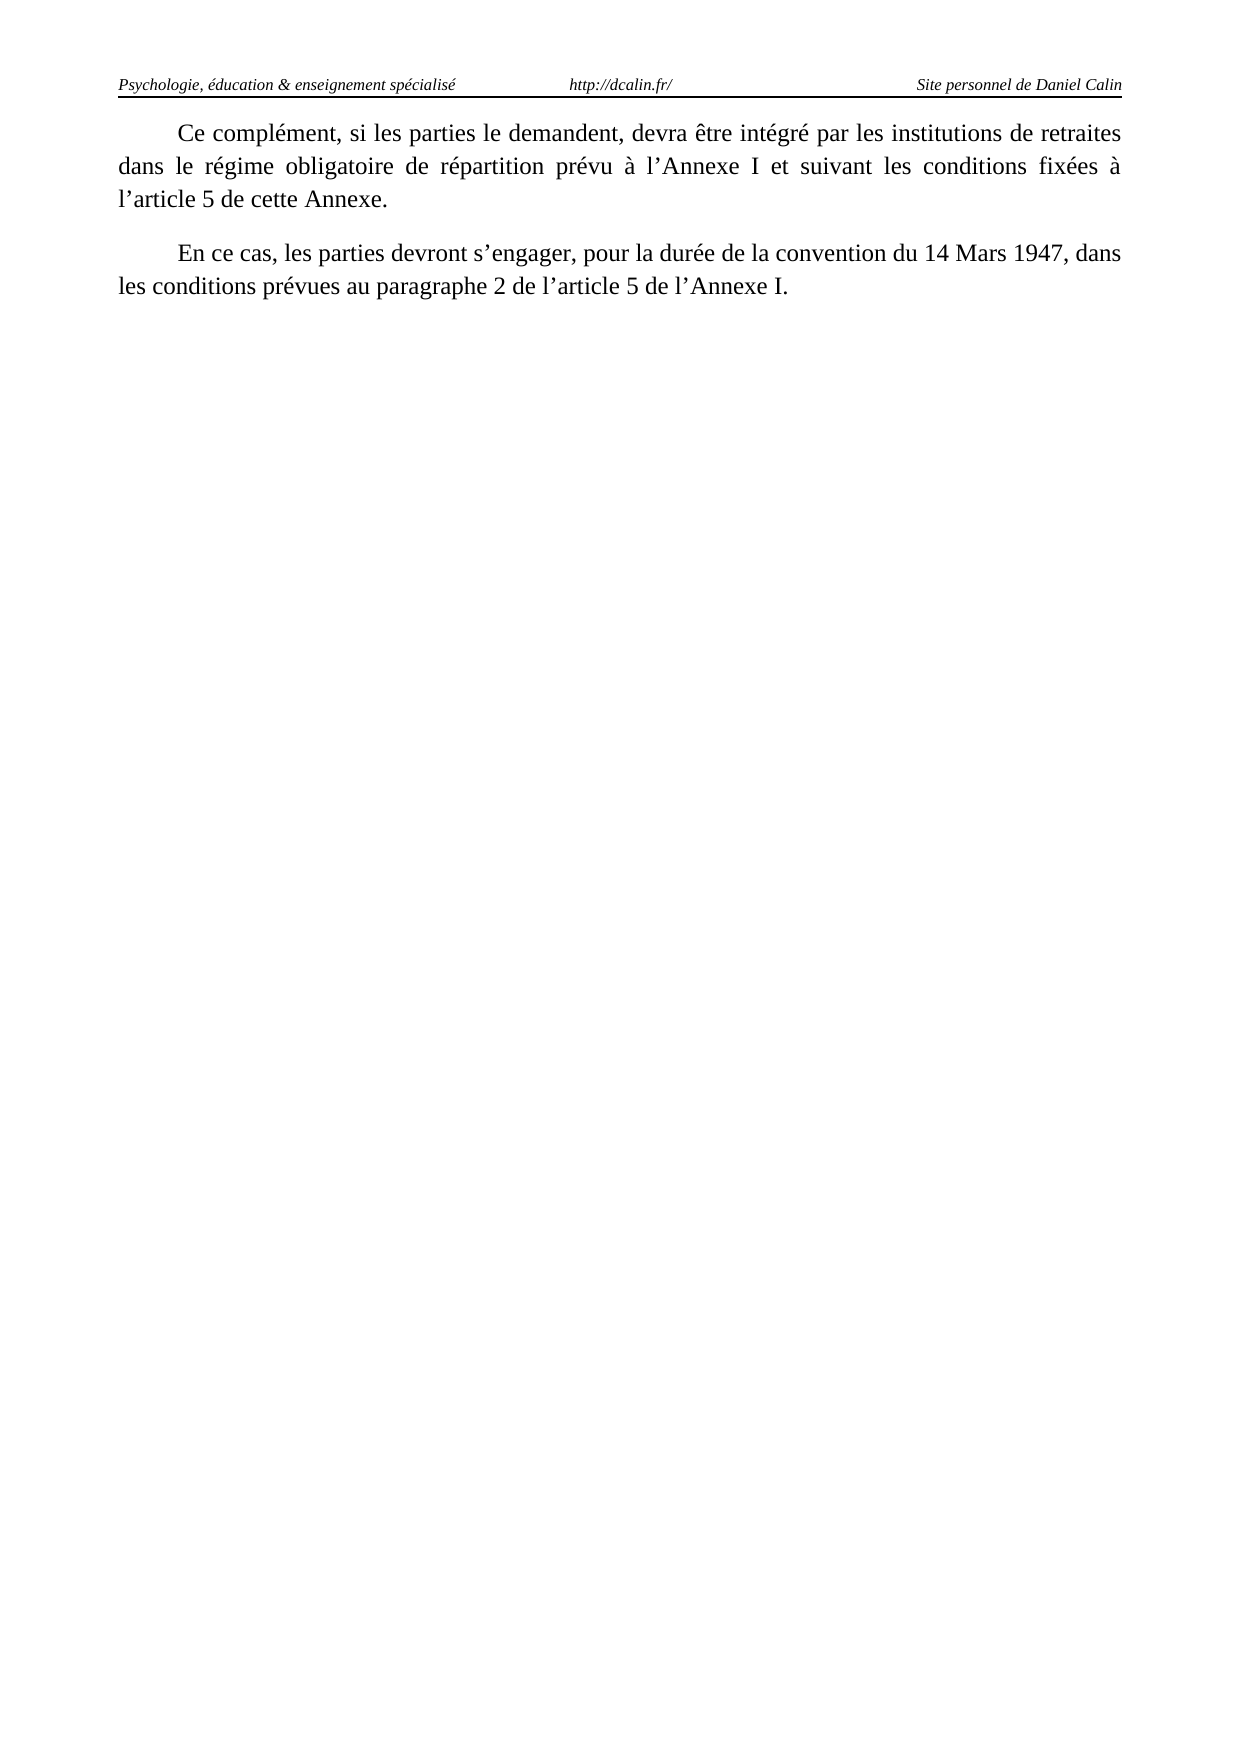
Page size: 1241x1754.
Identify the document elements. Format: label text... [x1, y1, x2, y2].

text En ce cas, les parties devront s’engager, pour la durée de la convention du 14 Mars 1947, dans les conditions prévues au paragraphe 2 de l’article 5 de l’Annexe I. [118, 238, 1122, 300]
text Ce complément, si les parties le demandent, devra être intégré par les institutions de retraites dans le régime obligatoire de répartition prévu à l’Annexe I et suivant les conditions fixées à l’article 5 de cette Annexe. [118, 118, 1122, 213]
